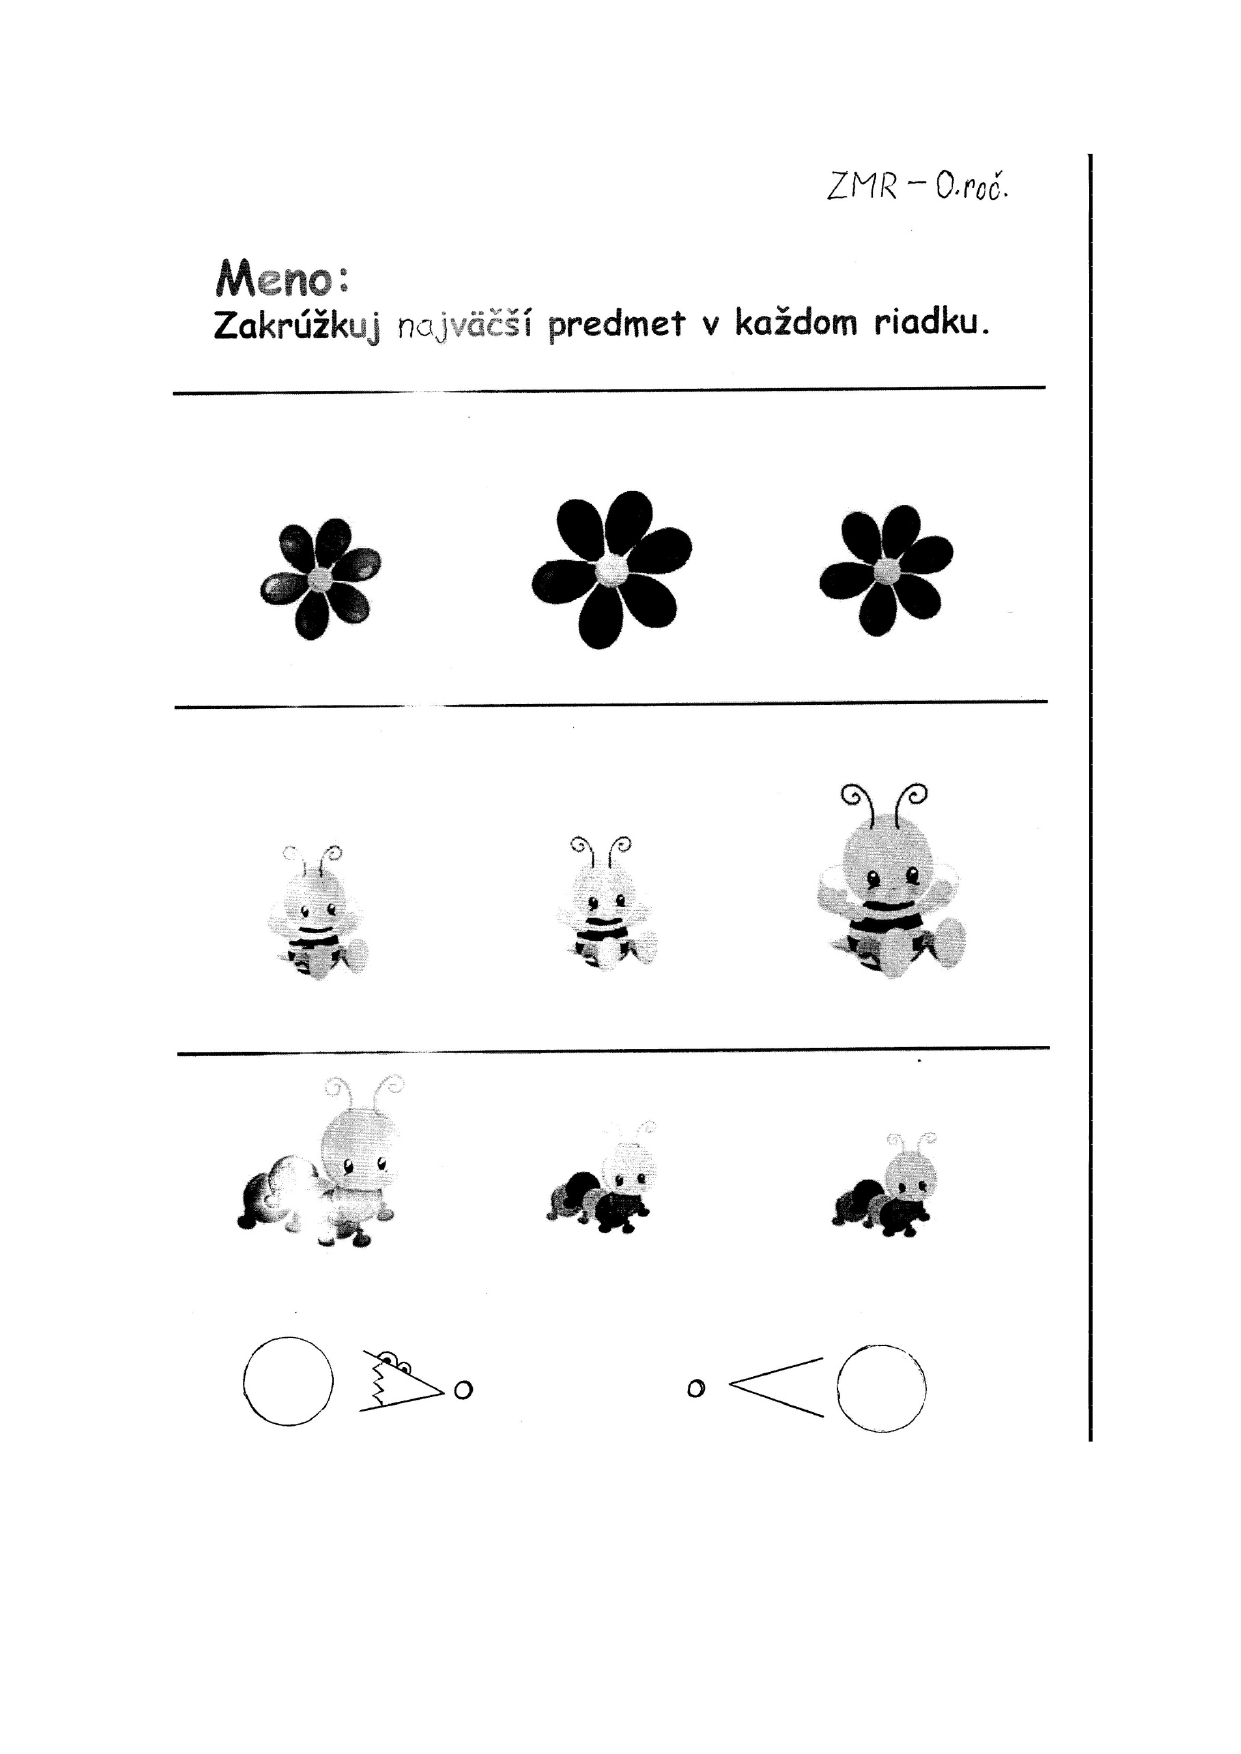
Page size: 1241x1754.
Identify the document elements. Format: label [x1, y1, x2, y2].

picture [147, 147, 1093, 1448]
